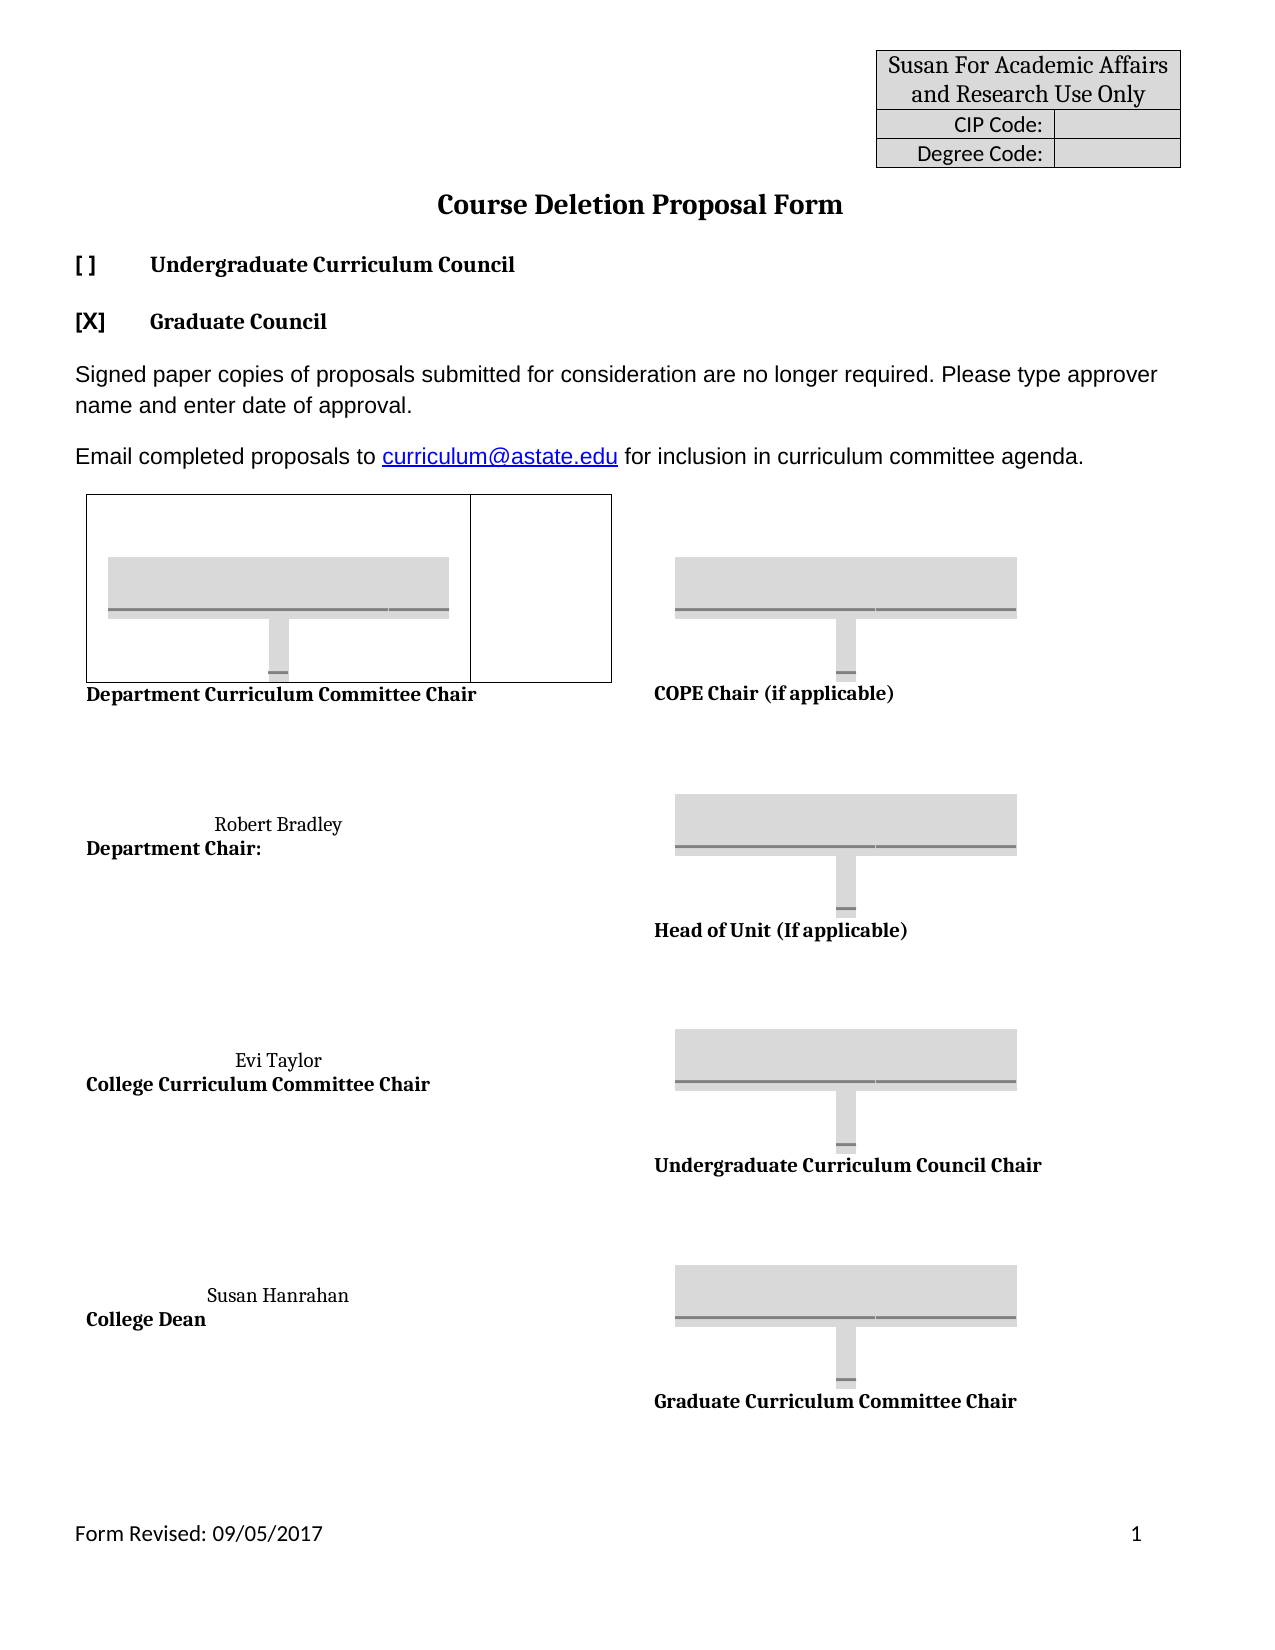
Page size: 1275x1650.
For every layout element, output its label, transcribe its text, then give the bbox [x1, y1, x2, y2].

table_header COPE Chair (if applicable) [643, 494, 1211, 731]
table_cell [1055, 139, 1180, 167]
text [ ] Undergraduate Curriculum Council [75, 248, 1200, 279]
table_cell Department Chair: [75, 731, 643, 967]
table_cell Undergraduate Curriculum Council Chair [643, 967, 1211, 1202]
text Course Deletion Proposal Form [75, 188, 1200, 222]
table_cell [1055, 110, 1180, 138]
table_header Susan For Academic Affairs and Research Use Only [877, 51, 1180, 109]
table_cell Head of Unit (If applicable) [643, 731, 1211, 967]
text Signed paper copies of proposals submitted for consideration are no longer required. Please type approver name and enter date of approval. [75, 361, 1200, 418]
text [X] Graduate Council [75, 305, 1200, 336]
text Email completed proposals to curriculum@astate.edu for inclusion in curriculum committee agenda. [75, 443, 1200, 469]
table_cell College Dean [75, 1203, 643, 1438]
table_cell Graduate Curriculum Committee Chair [643, 1203, 1211, 1438]
table_cell College Curriculum Committee Chair [75, 967, 643, 1202]
table_header Department Curriculum Committee Chair [75, 494, 643, 731]
table_cell Degree Code: [877, 139, 1054, 167]
table_cell CIP Code: [877, 110, 1054, 138]
